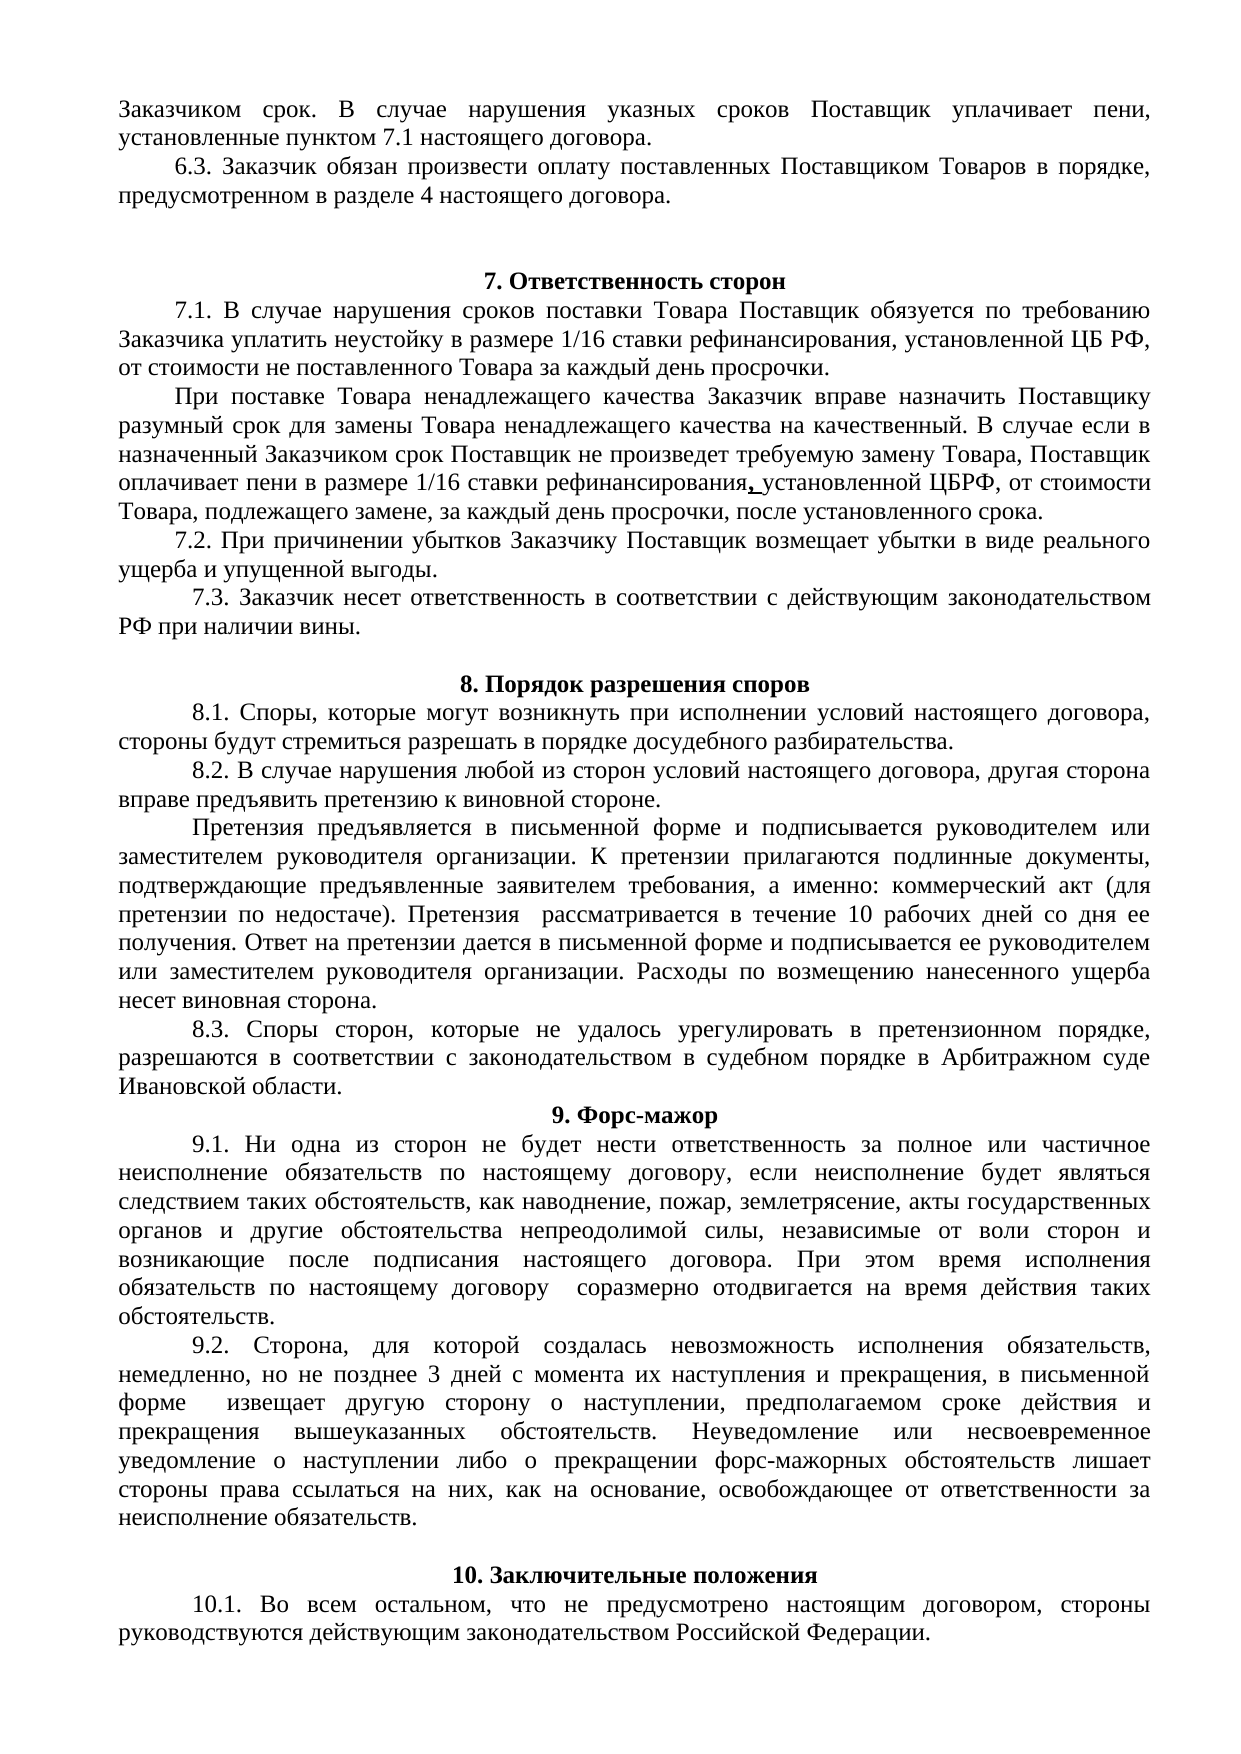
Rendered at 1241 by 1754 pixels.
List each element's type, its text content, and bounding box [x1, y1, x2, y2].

text 7.2. При причинении убытков Заказчику Поставщик возмещает убытки в виде реального ущерба и упущенной выгоды. [118, 525, 1152, 582]
text Претензия предъявляется в письменной форме и подписывается руководителем или заместителем руководителя организации. К претензии прилагаются подлинные документы, подтверждающие предъявленные заявителем требования, а именно: коммерческий акт (для претензии по недостаче). Претензия рассматривается в течение 10 рабочих дней со дня ее получения. Ответ на претензии дается в письменной форме и подписывается ее руководителем или заместителем руководителя организации. Расходы по возмещению нанесенного ущерба несет виновная сторона. [118, 812, 1152, 1014]
text При поставке Товара ненадлежащего качества Заказчик вправе назначить Поставщику разумный срок для замены Товара ненадлежащего качества на качественный. В случае если в назначенный Заказчиком срок Поставщик не произведет требуемую замену Товара, Поставщик оплачивает пени в размере 1/16 ставки рефинансирования, установленной ЦБРФ, от стоимости Товара, подлежащего замене, за каждый день просрочки, после установленного срока. [118, 381, 1152, 525]
text 8.2. В случае нарушения любой из сторон условий настоящего договора, другая сторона вправе предъявить претензию к виновной стороне. [118, 755, 1152, 812]
text 9.2. Сторона, для которой создалась невозможность исполнения обязательств, немедленно, но не позднее 3 дней с момента их наступления и прекращения, в письменной форме извещает другую сторону о наступлении, предполагаемом сроке действия и прекращения вышеуказанных обстоятельств. Неуведомление или несвоевременное уведомление о наступлении либо о прекращении форс-мажорных обстоятельств лишает стороны права ссылаться на них, как на основание, освобождающее от ответственности за неисполнение обязательств. [118, 1330, 1152, 1531]
text 8.1. Споры, которые могут возникнуть при исполнении условий настоящего договора, стороны будут стремиться разрешать в порядке досудебного разбирательства. [118, 697, 1152, 755]
text 6.3. Заказчик обязан произвести оплату поставленных Поставщиком Товаров в порядке, предусмотренном в разделе 4 настоящего договора. [118, 151, 1152, 209]
text 7. Ответственность сторон [118, 266, 1152, 295]
text 9. Форс-мажор [118, 1100, 1152, 1129]
text 8. Порядок разрешения споров [118, 669, 1152, 697]
text 8.3. Споры сторон, которые не удалось урегулировать в претензионном порядке, разрешаются в соответствии с законодательством в судебном порядке в Арбитражном суде Ивановской области. [118, 1014, 1152, 1100]
text 10. Заключительные положения [118, 1560, 1152, 1589]
text 7.3. Заказчик несет ответственность в соответствии с действующим законодательством РФ при наличии вины. [118, 582, 1152, 640]
text 10.1. Во всем остальном, что не предусмотрено настоящим договором, стороны руководствуются действующим законодательством Российской Федерации. [118, 1589, 1152, 1646]
text 7.1. В случае нарушения сроков поставки Товара Поставщик обязуется по требованию Заказчика уплатить неустойку в размере 1/16 ставки рефинансирования, установленной ЦБ РФ, от стоимости не поставленного Товара за каждый день просрочки. [118, 295, 1152, 381]
text 9.1. Ни одна из сторон не будет нести ответственность за полное или частичное неисполнение обязательств по настоящему договору, если неисполнение будет являться следствием таких обстоятельств, как наводнение, пожар, землетрясение, акты государственных органов и другие обстоятельства непреодолимой силы, независимые от воли сторон и возникающие после подписания настоящего договора. При этом время исполнения обязательств по настоящему договору соразмерно отодвигается на время действия таких обстоятельств. [118, 1129, 1152, 1330]
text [118, 94, 1152, 151]
